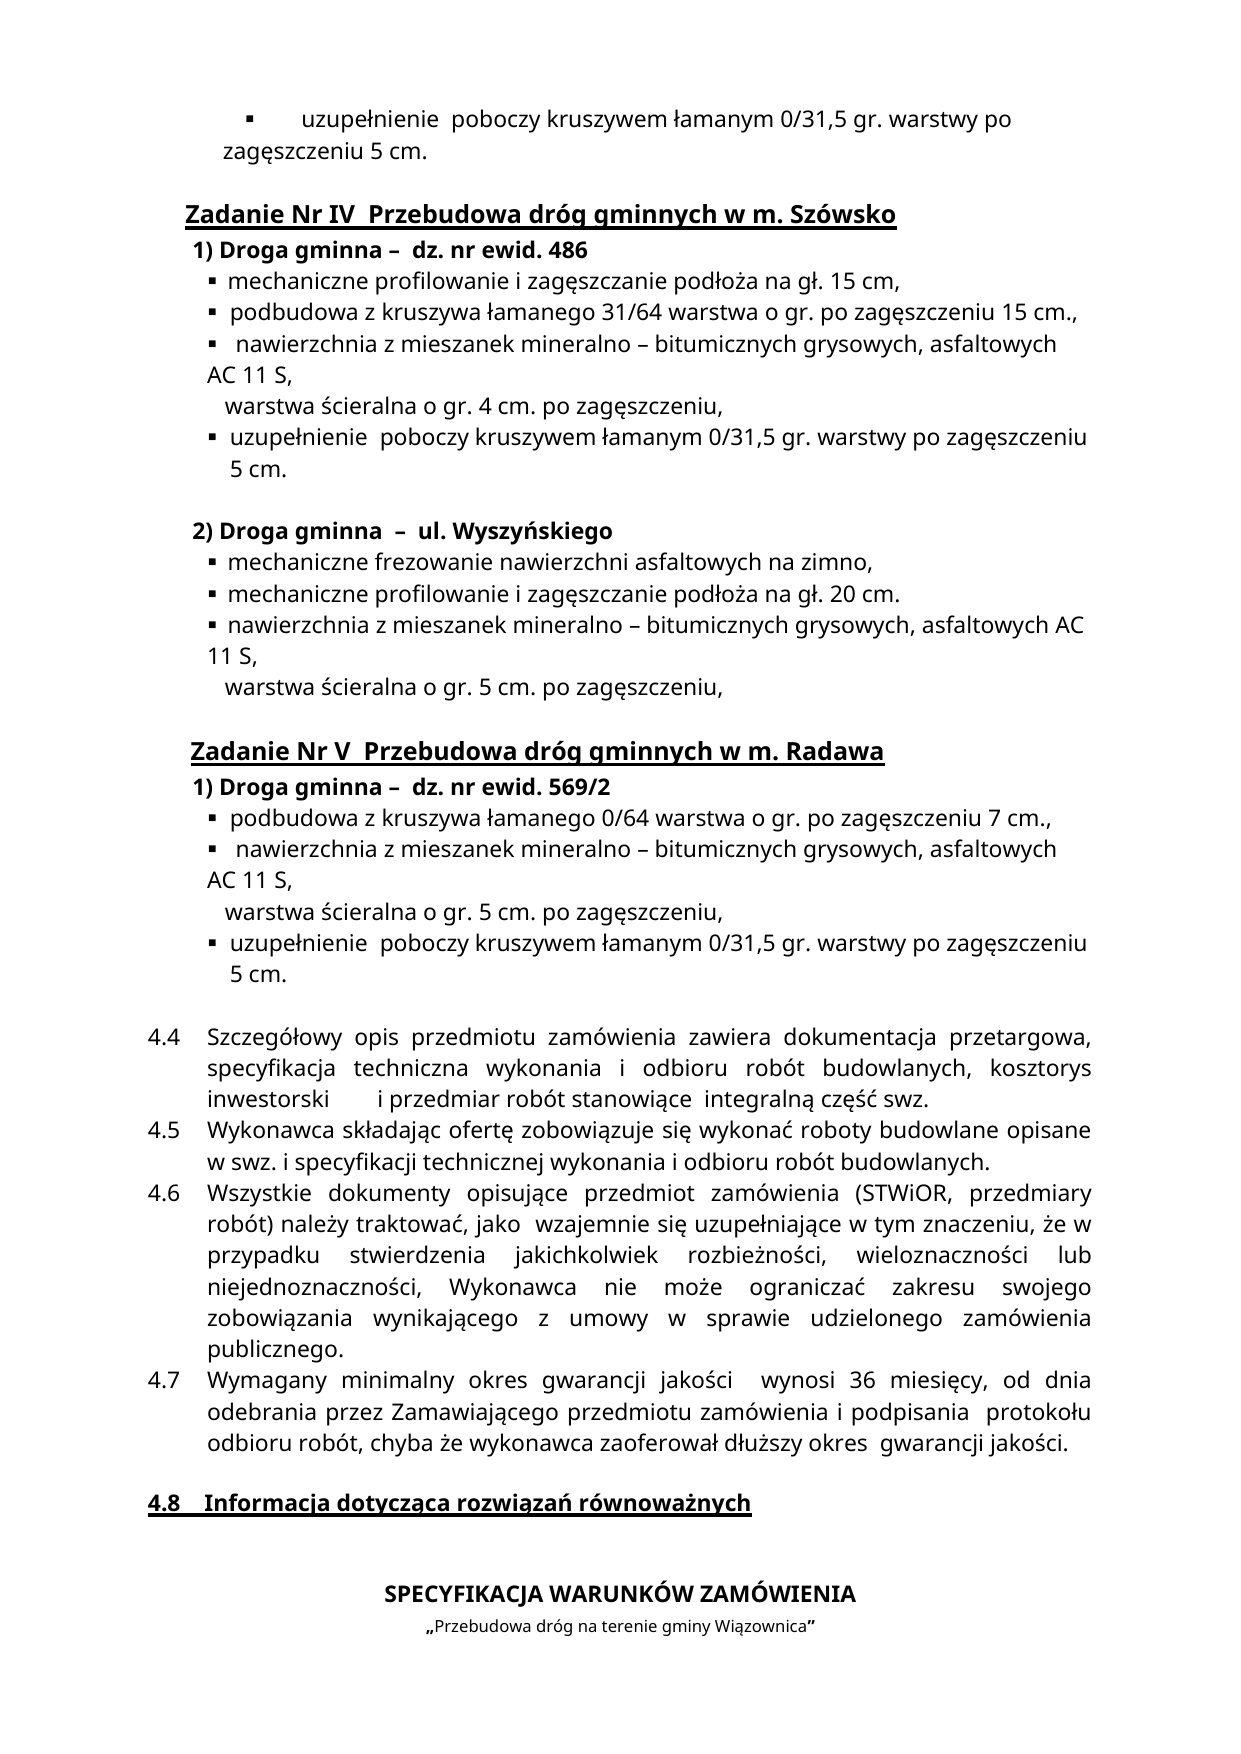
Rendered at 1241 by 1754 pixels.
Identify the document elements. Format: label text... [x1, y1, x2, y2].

text 4.8 Informacja dotycząca rozwiązań równoważnych [148, 1487, 1092, 1518]
text 4.5 Wykonawca składając ofertę zobowiązuje się wykonać roboty budowlane opisane w swz. i specyfikacji technicznej wykonania i odbioru robót budowlanych. [148, 1114, 1092, 1177]
text warstwa ścieralna o gr. 5 cm. po zagęszczeniu, [207, 671, 1092, 703]
list mechaniczne frezowanie nawierzchni asfaltowych na zimno, [207, 546, 1092, 578]
text 1) Droga gminna – dz. nr ewid. 569/2 [148, 771, 1092, 802]
text 4.6 Wszystkie dokumenty opisujące przedmiot zamówienia (STWiOR, przedmiary robót) należy traktować, jako wzajemnie się uzupełniające w tym znaczeniu, że w przypadku stwierdzenia jakichkolwiek rozbieżności, wieloznaczności lub niejednoznaczności, Wykonawca nie może ograniczać zakresu swojego zobowiązania wynikającego z umowy w sprawie udzielonego zamówienia publicznego. [148, 1177, 1092, 1364]
text Zadanie Nr IV Przebudowa dróg gminnych w m. Szówsko [185, 197, 1092, 231]
list nawierzchnia z mieszanek mineralno – bitumicznych grysowych, asfaltowych AC 11 S, [207, 833, 1092, 896]
text 4.7 Wymagany minimalny okres gwarancji jakości wynosi 36 miesięcy, od dnia odebrania przez Zamawiającego przedmiotu zamówienia i podpisania protokołu odbioru robót, chyba że wykonawca zaoferował dłuższy okres gwarancji jakości. [148, 1364, 1092, 1458]
list uzupełnienie poboczy kruszywem łamanym 0/31,5 gr. warstwy po zagęszczeniu 5 cm. [223, 103, 1092, 166]
text warstwa ścieralna o gr. 5 cm. po zagęszczeniu, [207, 896, 1092, 927]
list podbudowa z kruszywa łamanego 31/64 warstwa o gr. po zagęszczeniu 15 cm., [207, 296, 1092, 328]
list mechaniczne profilowanie i zagęszczanie podłoża na gł. 15 cm, [207, 265, 1092, 296]
list uzupełnienie poboczy kruszywem łamanym 0/31,5 gr. warstwy po zagęszczeniu 5 cm. [207, 421, 1092, 484]
list uzupełnienie poboczy kruszywem łamanym 0/31,5 gr. warstwy po zagęszczeniu 5 cm. [207, 927, 1092, 989]
text Zadanie Nr V Przebudowa dróg gminnych w m. Radawa [177, 734, 1092, 768]
text warstwa ścieralna o gr. 4 cm. po zagęszczeniu, [207, 390, 1092, 421]
text 1) Droga gminna – dz. nr ewid. 486 [192, 234, 1092, 265]
list mechaniczne profilowanie i zagęszczanie podłoża na gł. 20 cm. [207, 578, 1092, 609]
text 2) Droga gminna – ul. Wyszyńskiego [148, 515, 1092, 546]
text 4.4 Szczegółowy opis przedmiotu zamówienia zawiera dokumentacja przetargowa, specyfikacja techniczna wykonania i odbioru robót budowlanych, kosztorys inwestorski i przedmiar robót stanowiące integralną część swz. [148, 1021, 1092, 1114]
list nawierzchnia z mieszanek mineralno – bitumicznych grysowych, asfaltowych AC 11 S, [207, 609, 1092, 671]
list nawierzchnia z mieszanek mineralno – bitumicznych grysowych, asfaltowych AC 11 S, [207, 328, 1092, 390]
list podbudowa z kruszywa łamanego 0/64 warstwa o gr. po zagęszczeniu 7 cm., [207, 802, 1092, 833]
